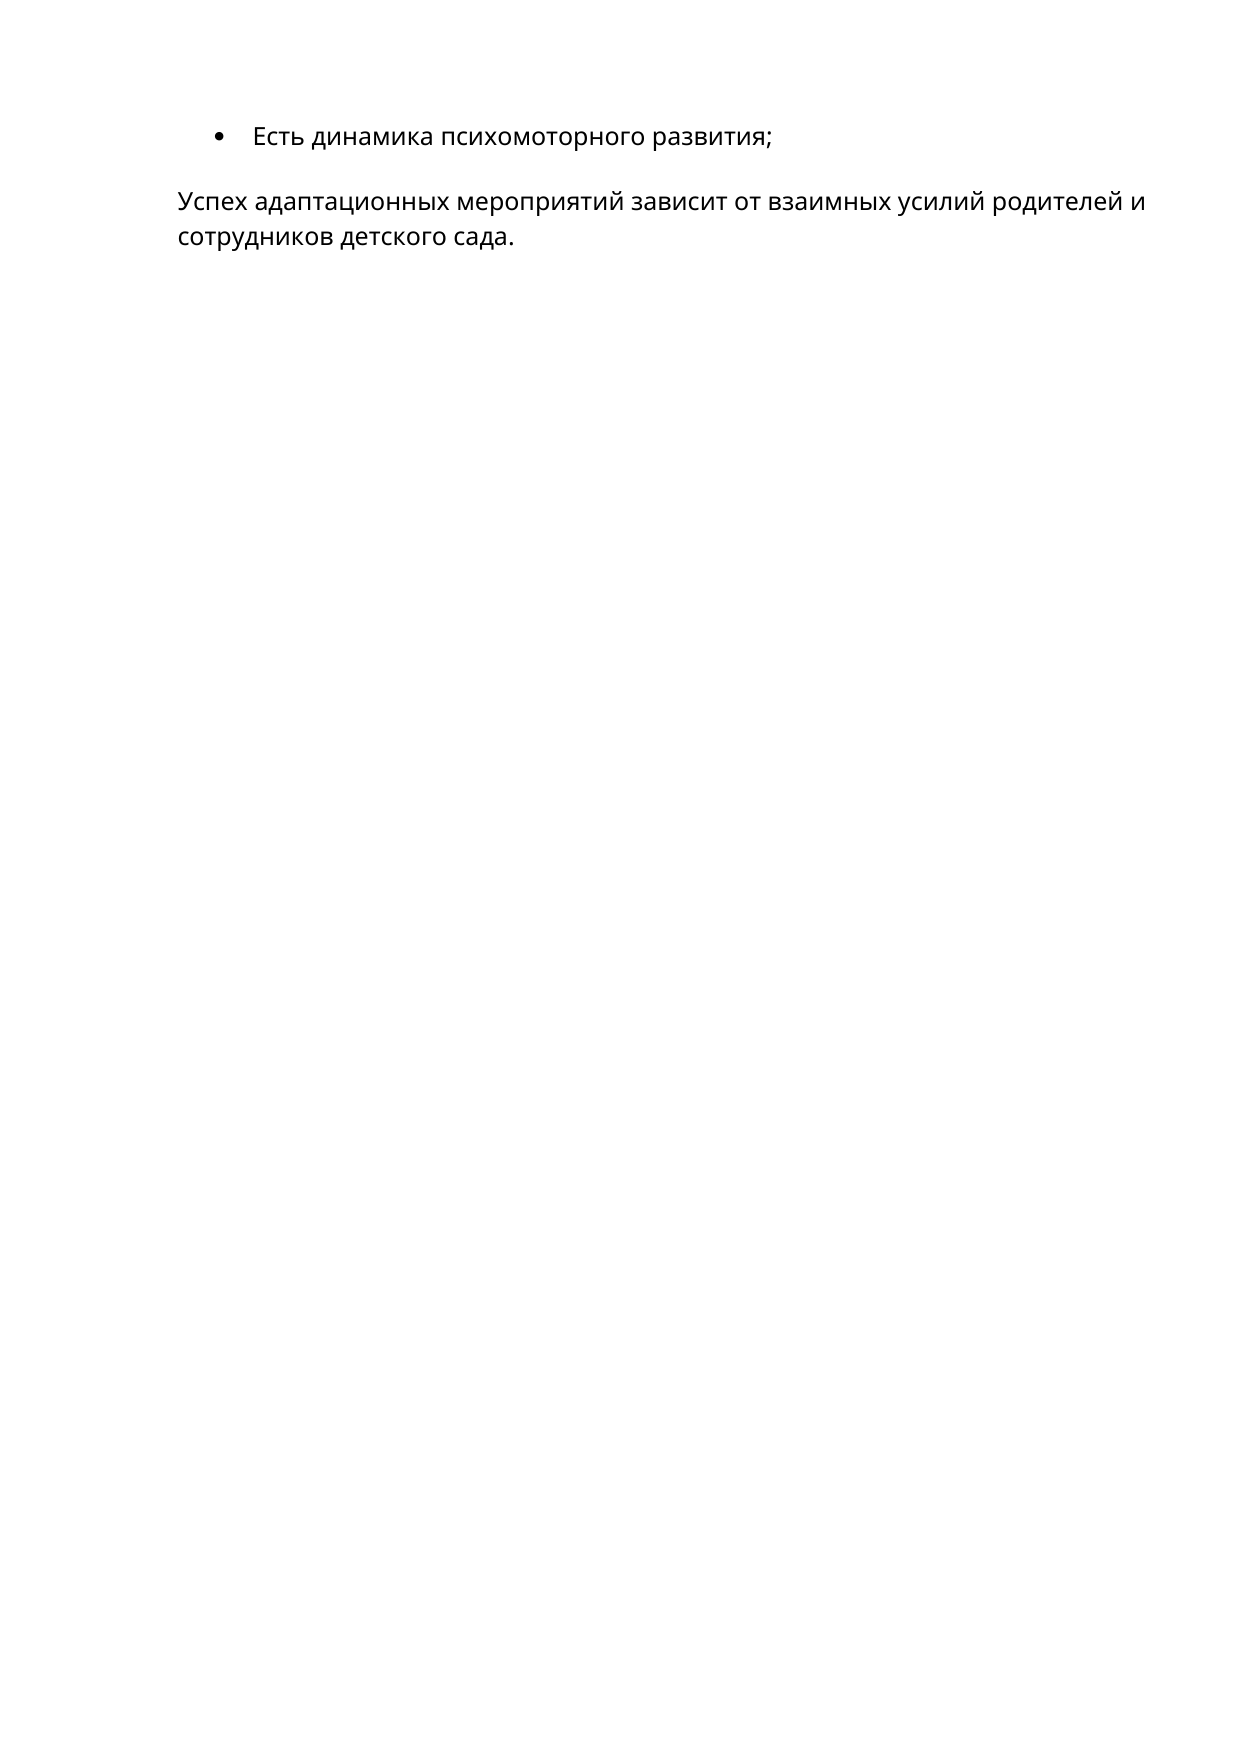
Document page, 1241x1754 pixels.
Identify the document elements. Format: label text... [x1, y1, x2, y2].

text Успех адаптационных мероприятий зависит от взаимных усилий родителей и сотрудников детского сада. [177, 184, 1152, 252]
list Есть динамика психомоторного развития; [215, 118, 1152, 152]
